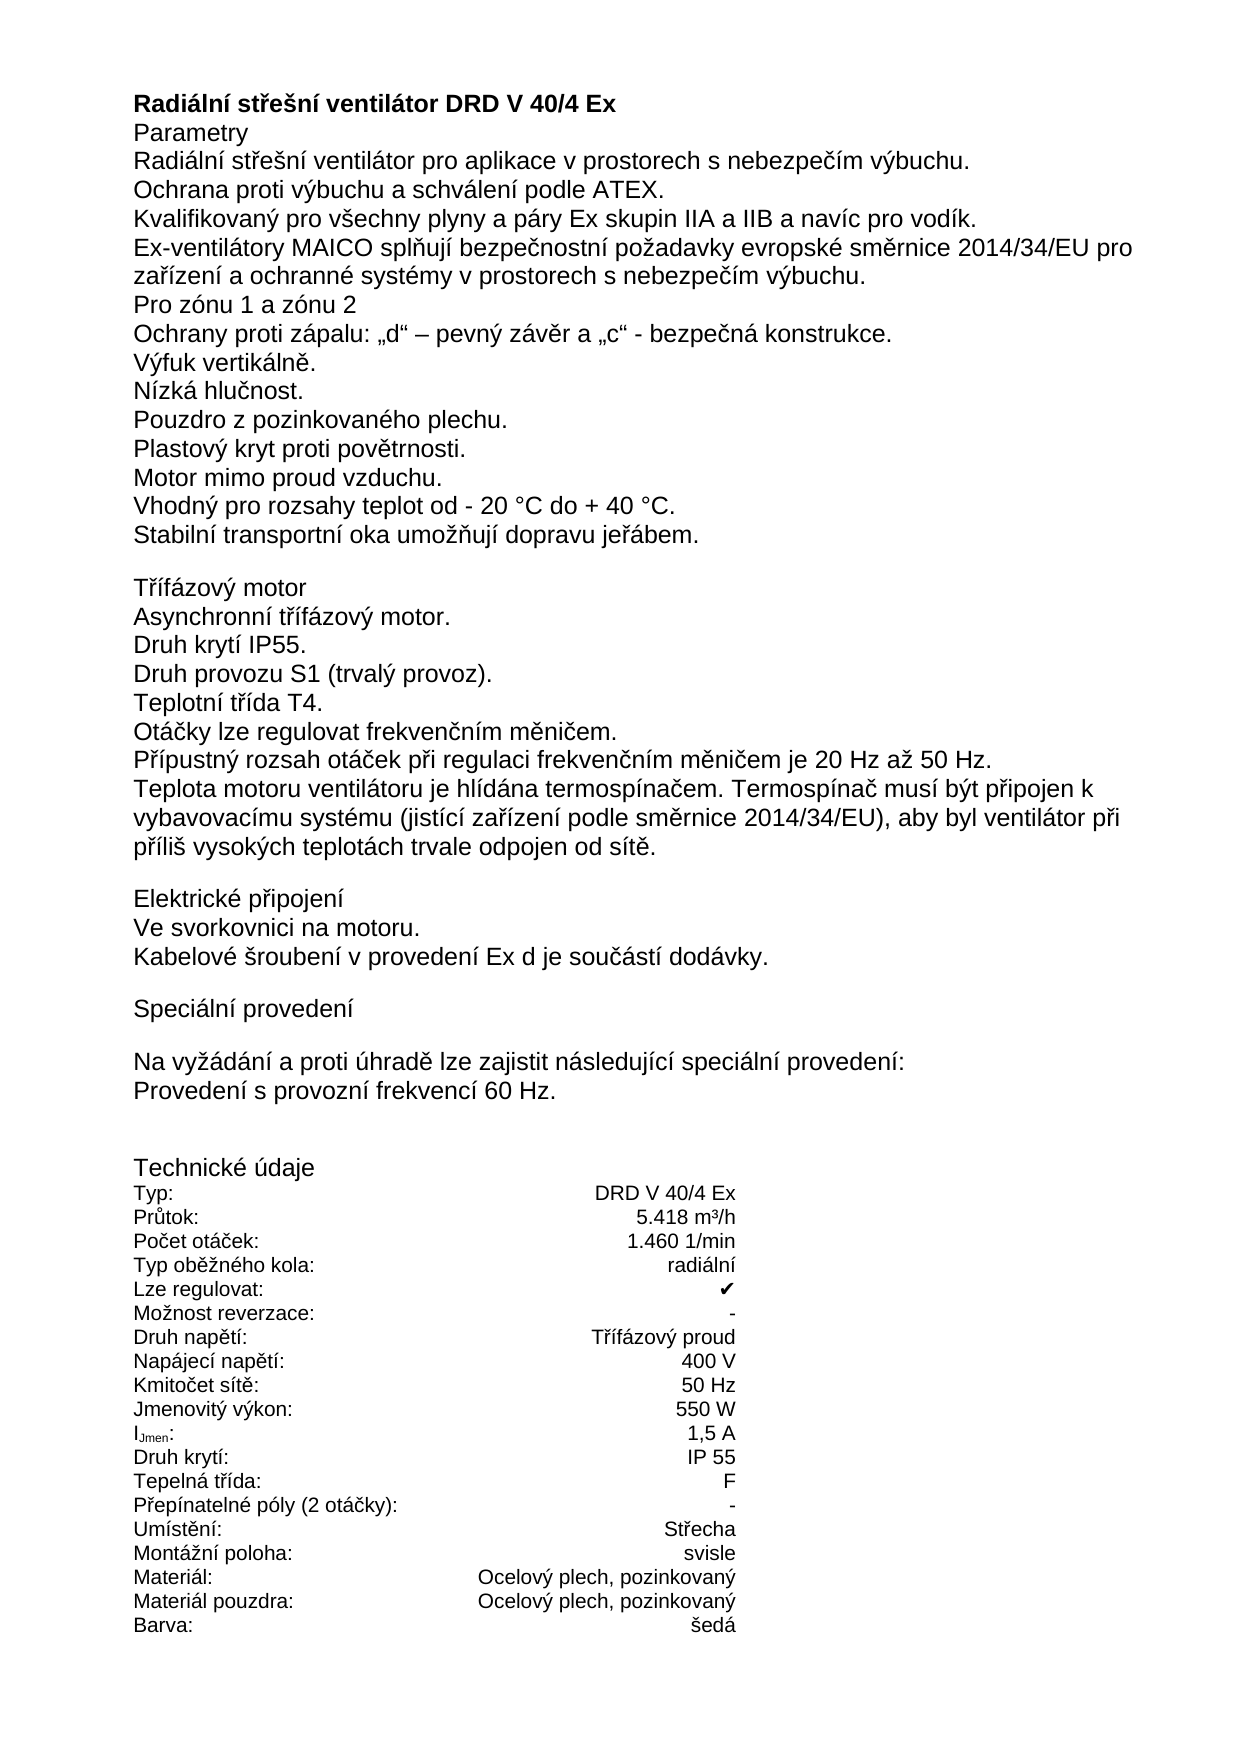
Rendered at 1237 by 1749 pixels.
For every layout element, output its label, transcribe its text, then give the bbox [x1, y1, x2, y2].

text Elektrické připojení [133, 884, 1148, 913]
table_cell Materiál: [122, 1565, 434, 1588]
table_cell 5.418 m³/h [434, 1205, 747, 1229]
table_cell Přepínatelné póly (2 otáčky): [122, 1493, 434, 1517]
table_cell Napájecí napětí: [122, 1349, 434, 1373]
table_cell Tepelná třída: [122, 1469, 434, 1493]
text Kvalifikovaný pro všechny plyny a páry Ex skupin IIA a IIB a navíc pro vodík. [133, 204, 1148, 232]
text Speciální provedení [133, 994, 1148, 1023]
text Plastový kryt proti povětrnosti. [133, 434, 1148, 462]
table_cell Druh krytí: [122, 1445, 434, 1469]
table_cell Barva: [122, 1613, 434, 1636]
table_cell radiální [434, 1253, 747, 1277]
text Druh krytí IP55. [133, 630, 1148, 659]
table_cell Možnost reverzace: [122, 1301, 434, 1325]
table_cell F [434, 1469, 747, 1493]
text Radiální střešní ventilátor pro aplikace v prostorech s nebezpečím výbuchu. [133, 146, 1148, 175]
text Ve svorkovnici na motoru. [133, 913, 1148, 942]
table_cell Druh napětí: [122, 1325, 434, 1349]
table_header DRD V 40/4 Ex [434, 1181, 747, 1205]
text Teplota motoru ventilátoru je hlídána termospínačem. Termospínač musí být připojen k vybavovacímu systému (jistící zařízení podle směrnice 2014/34/EU), aby byl ventilátor při příliš vysokých teplotách trvale odpojen od sítě. [133, 774, 1148, 860]
text Radiální střešní ventilátor DRD V 40/4 Ex [133, 89, 1148, 117]
table_cell Kmitočet sítě: [122, 1373, 434, 1397]
table_cell Počet otáček: [122, 1229, 434, 1253]
table_cell Lze regulovat: [122, 1277, 434, 1301]
table_cell Střecha [434, 1517, 747, 1541]
table_cell Jmenovitý výkon: [122, 1397, 434, 1421]
text Nízká hlučnost. [133, 376, 1148, 405]
text Ex-ventilátory MAICO splňují bezpečnostní požadavky evropské směrnice 2014/34/EU pro zařízení a ochranné systémy v prostorech s nebezpečím výbuchu. [133, 232, 1148, 290]
text Provedení s provozní frekvencí 60 Hz. [133, 1076, 1148, 1104]
text Kabelové šroubení v provedení Ex d je součástí dodávky. [133, 942, 1148, 970]
table_cell Montážní poloha: [122, 1541, 434, 1564]
text Pro zónu 1 a zónu 2 [133, 290, 1148, 319]
text Otáčky lze regulovat frekvenčním měničem. [133, 716, 1148, 745]
text Přípustný rozsah otáček při regulaci frekvenčním měničem je 20 Hz až 50 Hz. [133, 745, 1148, 774]
table_cell 1.460 1/min [434, 1229, 747, 1253]
table_cell 550 W [434, 1397, 747, 1421]
table_cell - [434, 1493, 747, 1517]
text Technické údaje [133, 1152, 1148, 1181]
text Stabilní transportní oka umožňují dopravu jeřábem. [133, 520, 1148, 549]
text Parametry [133, 117, 1148, 146]
table_cell - [434, 1301, 747, 1325]
text Na vyžádání a proti úhradě lze zajistit následující speciální provedení: [133, 1047, 1148, 1076]
text Pouzdro z pozinkovaného plechu. [133, 405, 1148, 434]
text Výfuk vertikálně. [133, 347, 1148, 376]
table_cell 1,5 A [434, 1421, 747, 1445]
table_cell ✔ [434, 1277, 747, 1301]
table_cell Umístění: [122, 1517, 434, 1541]
text Druh provozu S1 (trvalý provoz). [133, 659, 1148, 688]
text Ochrany proti zápalu: „d“ – pevný závěr a „c“ - bezpečná konstrukce. [133, 319, 1148, 347]
text Vhodný pro rozsahy teplot od - 20 °C do + 40 °C. [133, 491, 1148, 520]
table_cell Materiál pouzdra: [122, 1589, 434, 1612]
table_cell Ocelový plech, pozinkovaný [434, 1565, 747, 1588]
table_cell IJmen: [122, 1421, 434, 1445]
text Motor mimo proud vzduchu. [133, 462, 1148, 491]
table_cell Průtok: [122, 1205, 434, 1229]
table_cell IP 55 [434, 1445, 747, 1469]
table_cell Ocelový plech, pozinkovaný [434, 1589, 747, 1612]
text Asynchronní třífázový motor. [133, 601, 1148, 630]
table_cell 50 Hz [434, 1373, 747, 1397]
text Ochrana proti výbuchu a schválení podle ATEX. [133, 175, 1148, 204]
text Třífázový motor [133, 573, 1148, 601]
table_cell Třífázový proud [434, 1325, 747, 1349]
table_header Typ: [122, 1181, 434, 1205]
table_cell svisle [434, 1541, 747, 1564]
table_cell šedá [434, 1613, 747, 1636]
text Teplotní třída T4. [133, 688, 1148, 716]
table_cell Typ oběžného kola: [122, 1253, 434, 1277]
table_cell 400 V [434, 1349, 747, 1373]
